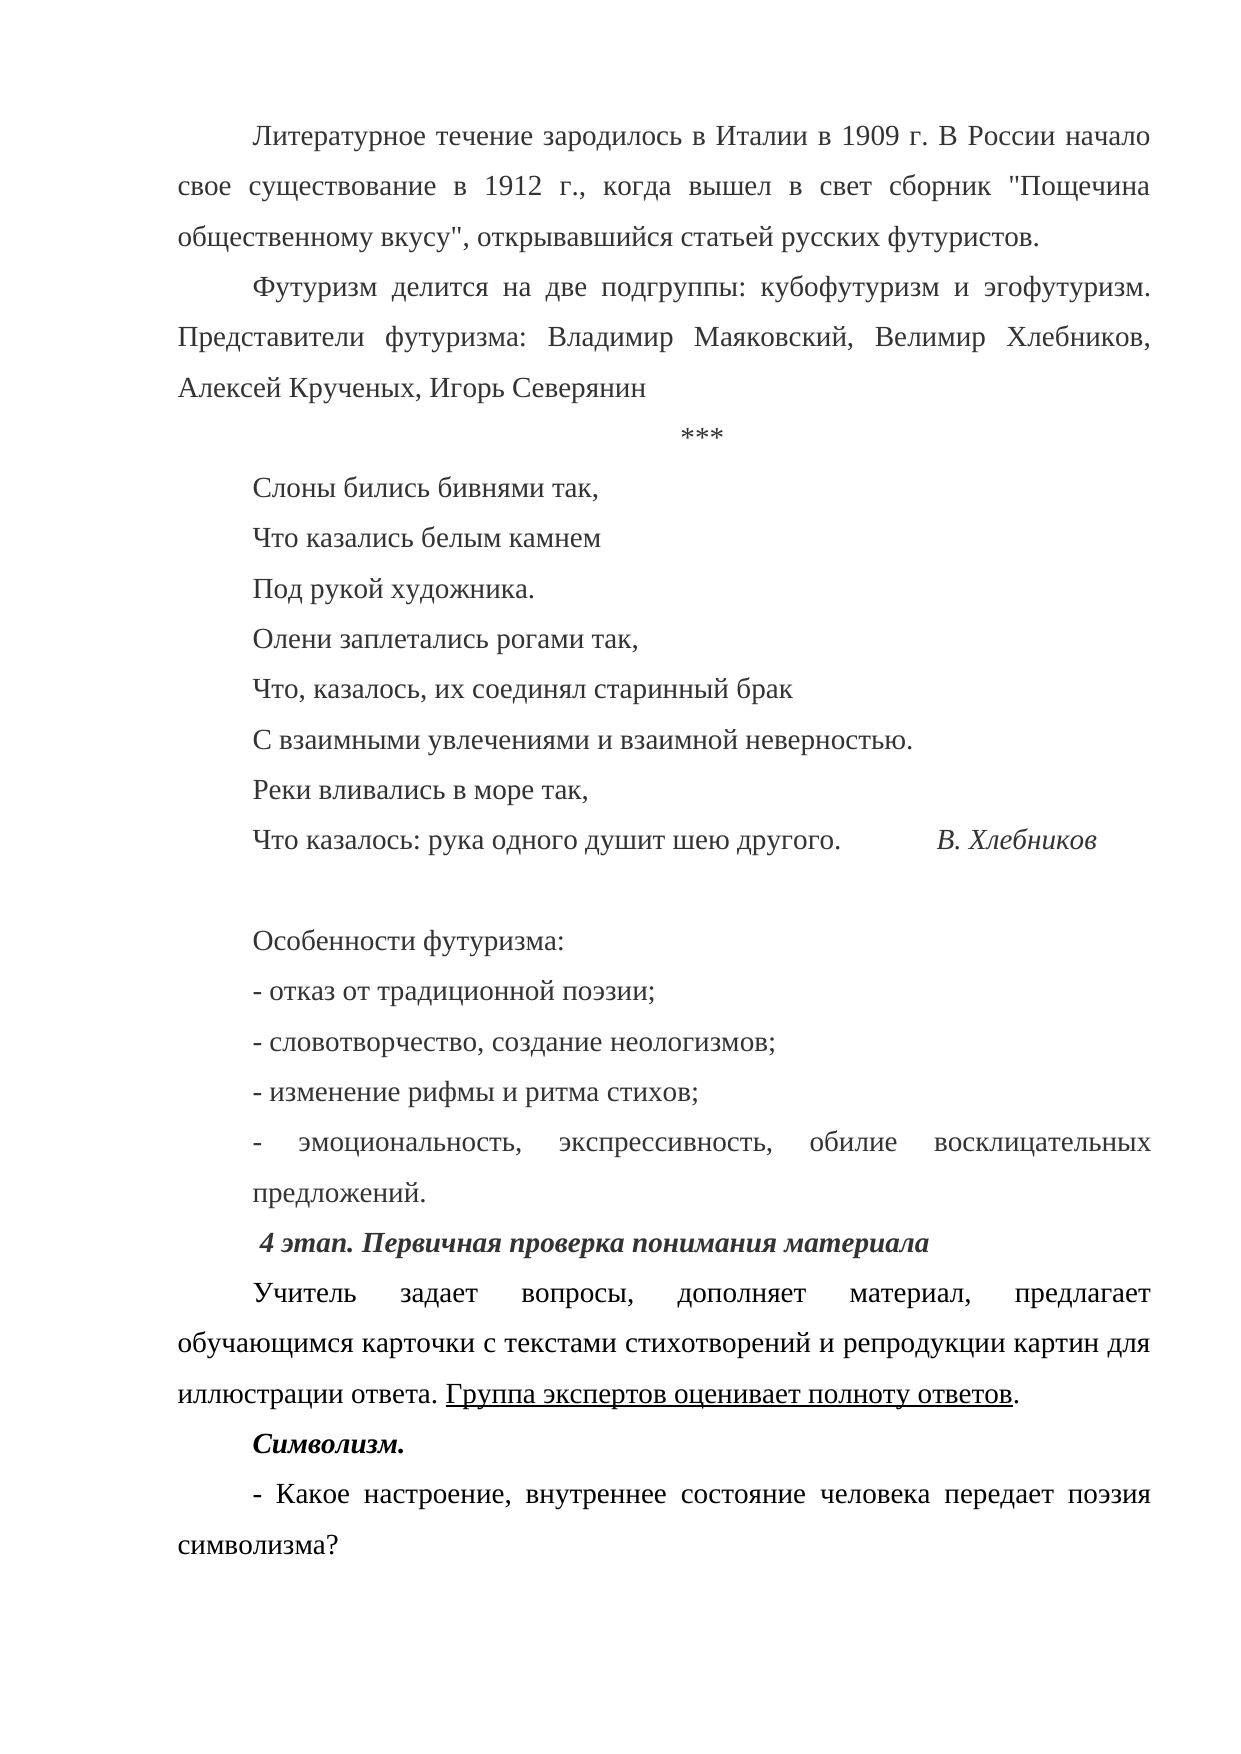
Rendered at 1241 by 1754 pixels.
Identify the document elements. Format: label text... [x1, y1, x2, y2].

text Под рукой художника. [177, 571, 1152, 604]
text Футуризм делится на две подгруппы: кубофутуризм и эгофутуризм. Представители футуризма: Владимир Маяковский, Велимир Хлебников, Алексей Крученых, Игорь Северянин [177, 269, 1152, 403]
text С взаимными увлечениями и взаимной неверностью. [177, 722, 1152, 755]
text - отказ от традиционной поэзии; [252, 973, 1152, 1007]
text Что казались белым камнем [177, 521, 1152, 554]
text Что, казалось, их соединял старинный брак [177, 672, 1152, 705]
text - эмоциональность, экспрессивность, обилие восклицательных предложений. [252, 1124, 1152, 1208]
text Литературное течение зародилось в Италии в 1909 г. В России начало свое существование в 1912 г., когда вышел в свет сборник "Пощечина общественному вкусу", открывавшийся статьей русских футуристов. [177, 118, 1152, 252]
text Реки вливались в море так, [177, 772, 1152, 806]
text 4 этап. Первичная проверка понимания материала [252, 1225, 1152, 1258]
text *** [177, 420, 1152, 453]
text Что казалось: рука одного душит шею другого. В. Хлебников [177, 822, 1152, 856]
text Олени заплетались рогами так, [177, 621, 1152, 655]
text Слоны бились бивнями так, [177, 470, 1152, 504]
text Особенности футуризма: [177, 923, 1152, 957]
text - изменение рифмы и ритма стихов; [252, 1074, 1152, 1108]
text Учитель задает вопросы, дополняет материал, предлагает обучающимся карточки с текстами стихотворений и репродукции картин для иллюстрации ответа. Группа экспертов оценивает полноту ответов. [177, 1275, 1152, 1409]
text - словотворчество, создание неологизмов; [252, 1024, 1152, 1057]
text - Какое настроение, внутреннее состояние человека передает поэзия символизма? [177, 1477, 1152, 1560]
text Символизм. [177, 1426, 1152, 1460]
